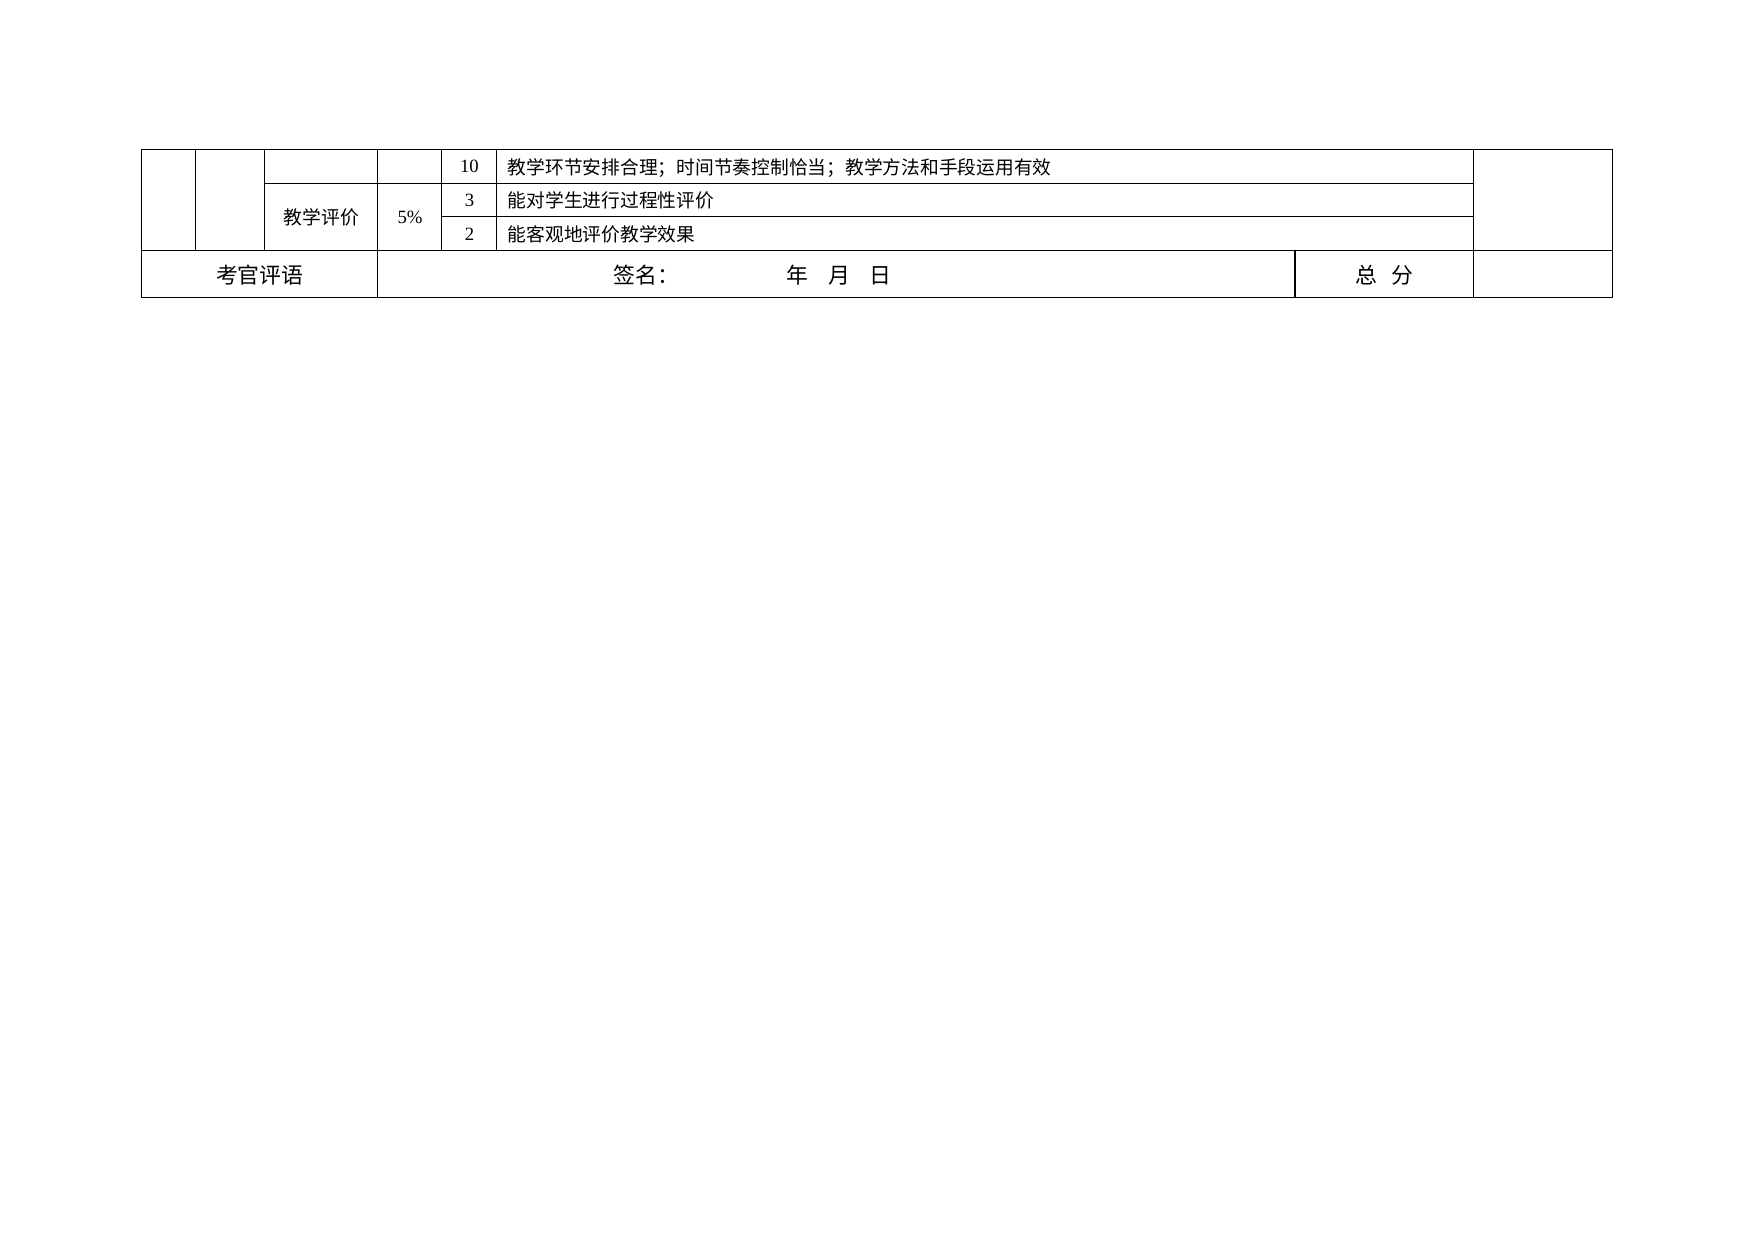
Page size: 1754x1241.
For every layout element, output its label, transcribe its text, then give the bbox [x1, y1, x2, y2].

table_cell 能对学生进行过程性评价 [497, 184, 1473, 216]
table_cell 3 [442, 184, 496, 216]
table_cell 能客观地评价教学效果 [497, 217, 1473, 249]
table_cell 5% [378, 184, 441, 249]
table_cell 签名： 年 月 日 [378, 251, 1294, 297]
table_cell [1474, 251, 1612, 297]
table_cell 10 [442, 150, 496, 182]
table_cell 2 [442, 217, 496, 249]
table_cell 总 分 [1296, 251, 1473, 297]
table_cell 考官评语 [142, 251, 377, 297]
table_cell 教学评价 [265, 184, 377, 249]
table_cell 教学环节安排合理；时间节奏控制恰当；教学方法和手段运用有效 [497, 150, 1473, 182]
